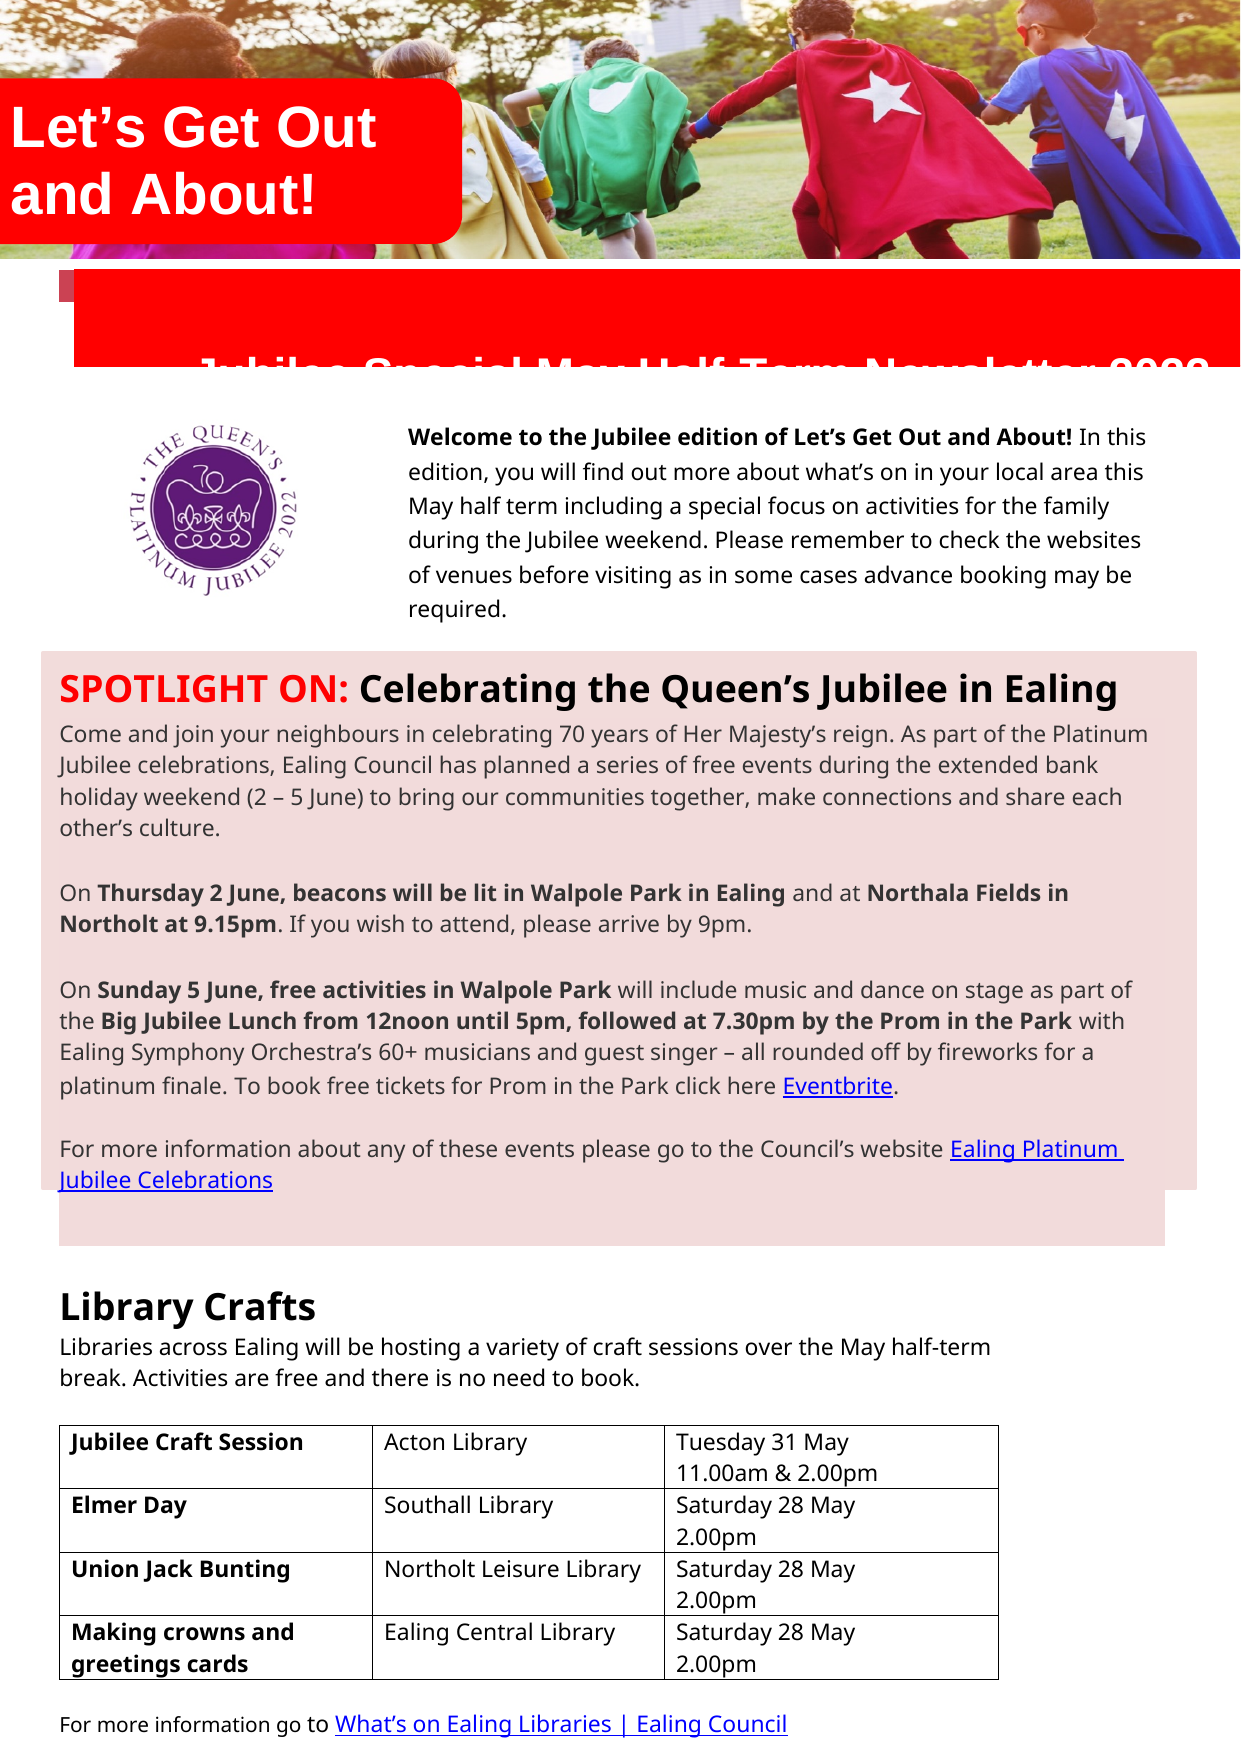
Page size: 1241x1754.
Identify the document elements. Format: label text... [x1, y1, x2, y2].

table_header Tuesday 31 May 11.00am & 2.00pm [665, 1426, 998, 1488]
text For more information about any of these events please go to the Council’s website Ealing Platinum Jubilee Celebrations [59, 1133, 1165, 1195]
picture [32, 390, 389, 622]
text SPOTLIGHT ON: Celebrating the Queen’s Jubilee in Ealing [59, 662, 1165, 713]
text On Thursday 2 June, beacons will be lit in Walpole Park in Ealing and at Northala Fields in Northolt at 9.15pm. If you wish to attend, please arrive by 9pm. [59, 877, 1165, 940]
table_cell Northolt Leisure Library [373, 1553, 664, 1615]
text Libraries across Ealing will be hosting a variety of craft sessions over the May half-term [59, 1331, 1165, 1362]
text Come and join your neighbours in celebrating 70 years of Her Majesty’s reign. As part of the Platinum Jubilee celebrations, Ealing Council has planned a series of free events during the extended bank holiday weekend (2 – 5 June) to bring our communities together, make connections and share each other’s culture. [59, 718, 1165, 843]
table_cell Saturday 28 May 2.00pm [665, 1553, 998, 1615]
text break. Activities are free and there is no need to book. [59, 1362, 1165, 1393]
table_header Jubilee Craft Session [60, 1426, 372, 1488]
table_cell Ealing Central Library [373, 1616, 664, 1679]
table_cell Southall Library [373, 1489, 664, 1552]
table_header [59, 270, 74, 302]
text For more information go to What’s on Ealing Libraries | Ealing Council [59, 1708, 1165, 1739]
table_header Acton Library [373, 1426, 664, 1488]
table_cell Union Jack Bunting [60, 1553, 372, 1615]
table_cell Saturday 28 May 2.00pm [665, 1616, 998, 1679]
picture [0, 0, 1241, 259]
table_cell Making crowns and greetings cards [60, 1616, 372, 1679]
table_cell Elmer Day [60, 1489, 372, 1552]
text On Sunday 5 June, free activities in Walpole Park will include music and dance on stage as part of the Big Jubilee Lunch from 12noon until 5pm, followed at 7.30pm by the Prom in the Park with Ealing Symphony Orchestra’s 60+ musicians and guest singer – all rounded off by fireworks for a platinum finale. To book free tickets for Prom in the Park click here Eventbrite. [59, 974, 1165, 1102]
text Library Crafts [59, 1280, 1165, 1331]
table_cell Saturday 28 May 2.00pm [665, 1489, 998, 1552]
